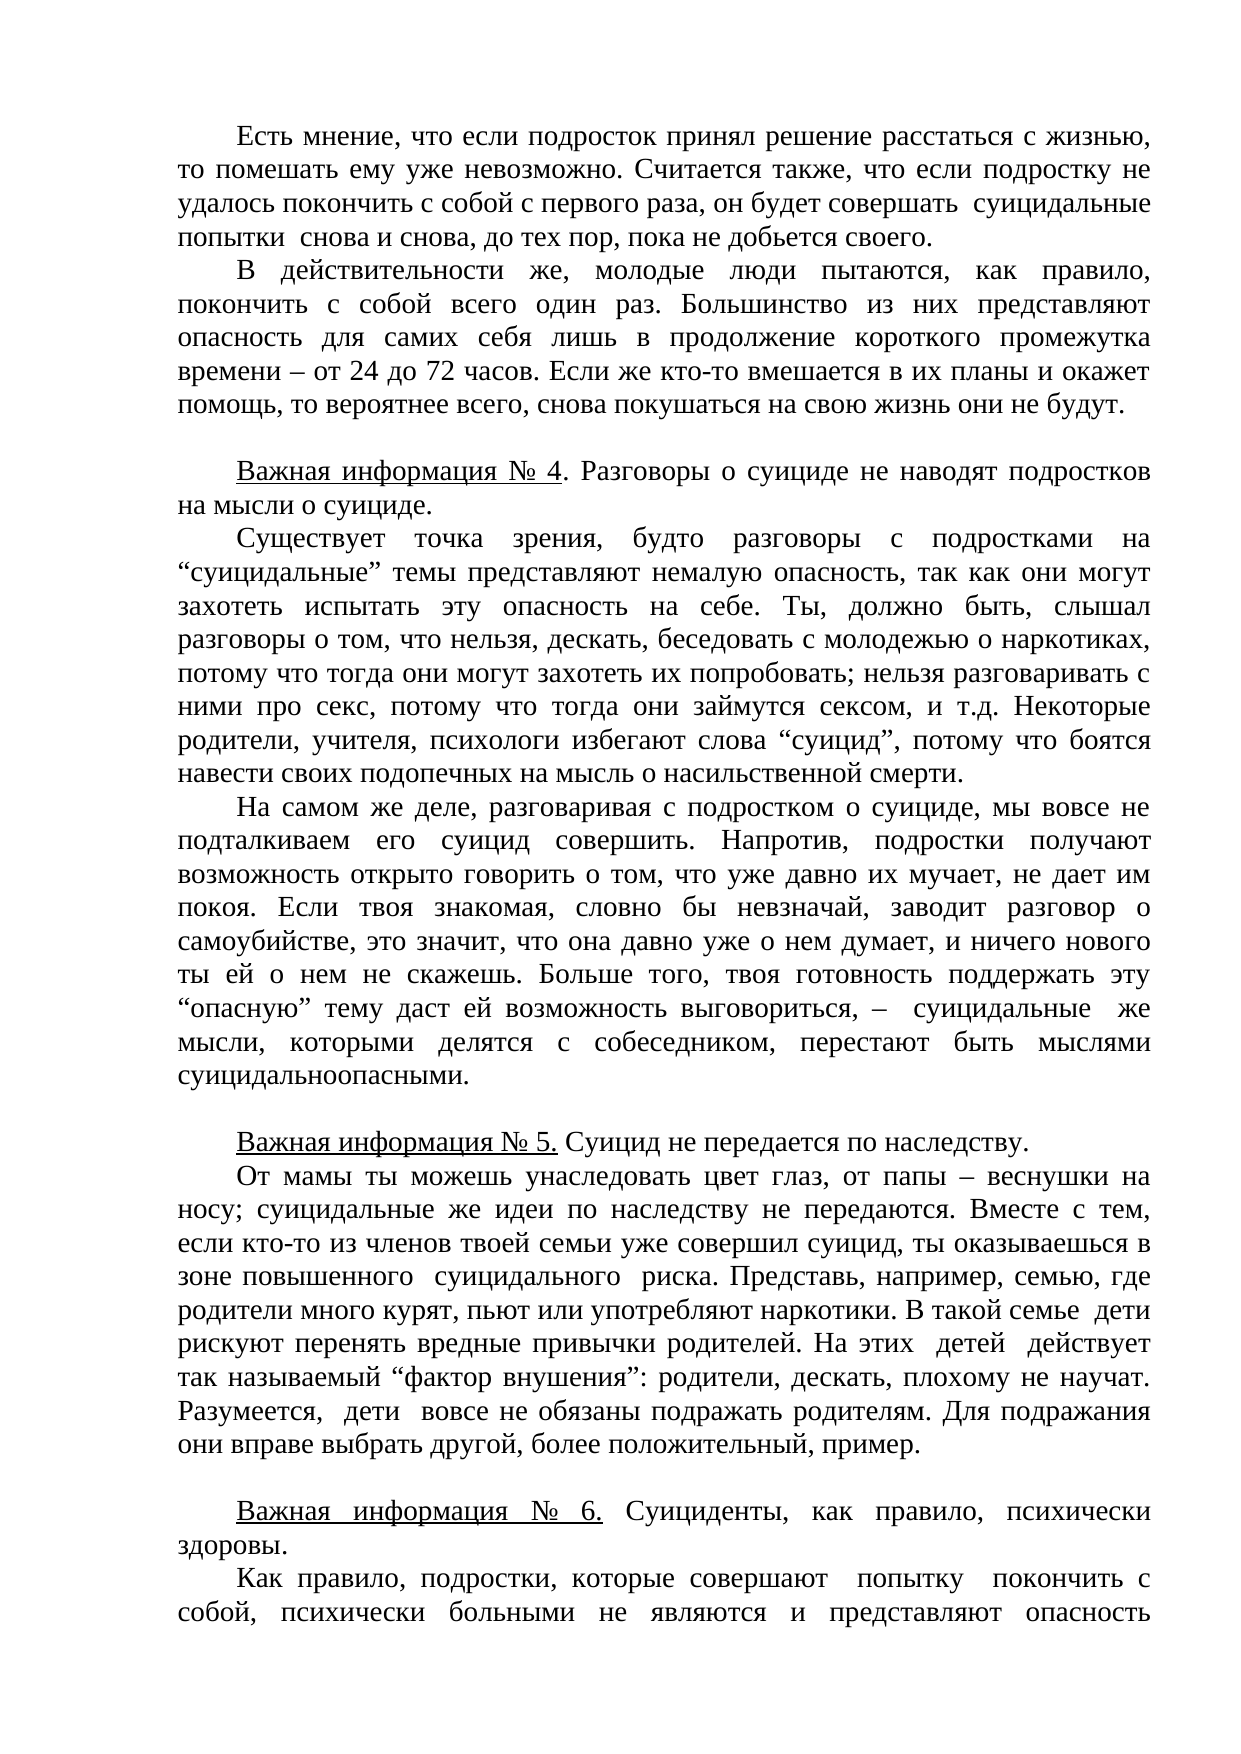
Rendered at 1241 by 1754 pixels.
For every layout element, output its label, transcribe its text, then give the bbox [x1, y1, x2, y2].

text На самом же деле, разговаривая с подростком о суициде, мы вовсе не подталкиваем его суицид совершить. Напротив, подростки получают возможность открыто говорить о том, что уже давно их мучает, не дает им покоя. Если твоя знакомая, словно бы невзначай, заводит разговор о самоубийстве, это значит, что она давно уже о нем думает, и ничего нового ты ей о нем не скажешь. Больше того, твоя готовность поддержать эту “опасную” тему даст ей возможность выговориться, – суицидальные же мысли, которыми делятся с собеседником, перестают быть мыслями суицидальноопасными. [177, 789, 1152, 1091]
text Есть мнение, что если подросток принял решение расстаться с жизнью, то помешать ему уже невозможно. Считается также, что если подростку не удалось покончить с собой с первого раза, он будет совершать суицидальные попытки снова и снова, до тех пор, пока не добьется своего. [177, 118, 1152, 252]
text Важная информация № 4. Разговоры о суициде не наводят подростков на мысли о суициде. [177, 453, 1152, 521]
text Существует точка зрения, будто разговоры с подростками на “суицидальные” темы представляют немалую опасность, так как они могут захотеть испытать эту опасность на себе. Ты, должно быть, слышал разговоры о том, что нельзя, дескать, беседовать с молодежью о наркотиках, потому что тогда они могут захотеть их попробовать; нельзя разговаривать с ними про секс, потому что тогда они займутся сексом, и т.д. Некоторые родители, учителя, психологи избегают слова “суицид”, потому что боятся навести своих подопечных на мысль о насильственной смерти. [177, 521, 1152, 789]
text От мамы ты можешь унаследовать цвет глаз, от папы – веснушки на носу; суицидальные же идеи по наследству не передаются. Вместе с тем, если кто-то из членов твоей семьи уже совершил суицид, ты оказываешься в зоне повышенного суицидального риска. Представь, например, семью, где родители много курят, пьют или употребляют наркотики. В такой семье дети рискуют перенять вредные привычки родителей. На этих детей действует так называемый “фактор внушения”: родители, дескать, плохому не научат. Разумеется, дети вовсе не обязаны подражать родителям. Для подражания они вправе выбрать другой, более положительный, пример. [177, 1158, 1152, 1460]
text В действительности же, молодые люди пытаются, как правило, покончить с собой всего один раз. Большинство из них представляют опасность для самих себя лишь в продолжение короткого промежутка времени – от 24 до 72 часов. Если же кто-то вмешается в их планы и окажет помощь, то вероятнее всего, снова покушаться на свою жизнь они не будут. [177, 252, 1152, 420]
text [177, 1560, 1152, 1627]
text Важная информация № 5. Суицид не передается по наследству. [177, 1124, 1152, 1158]
text Важная информация № 6. Суициденты, как правило, психически здоровы. [177, 1493, 1152, 1560]
